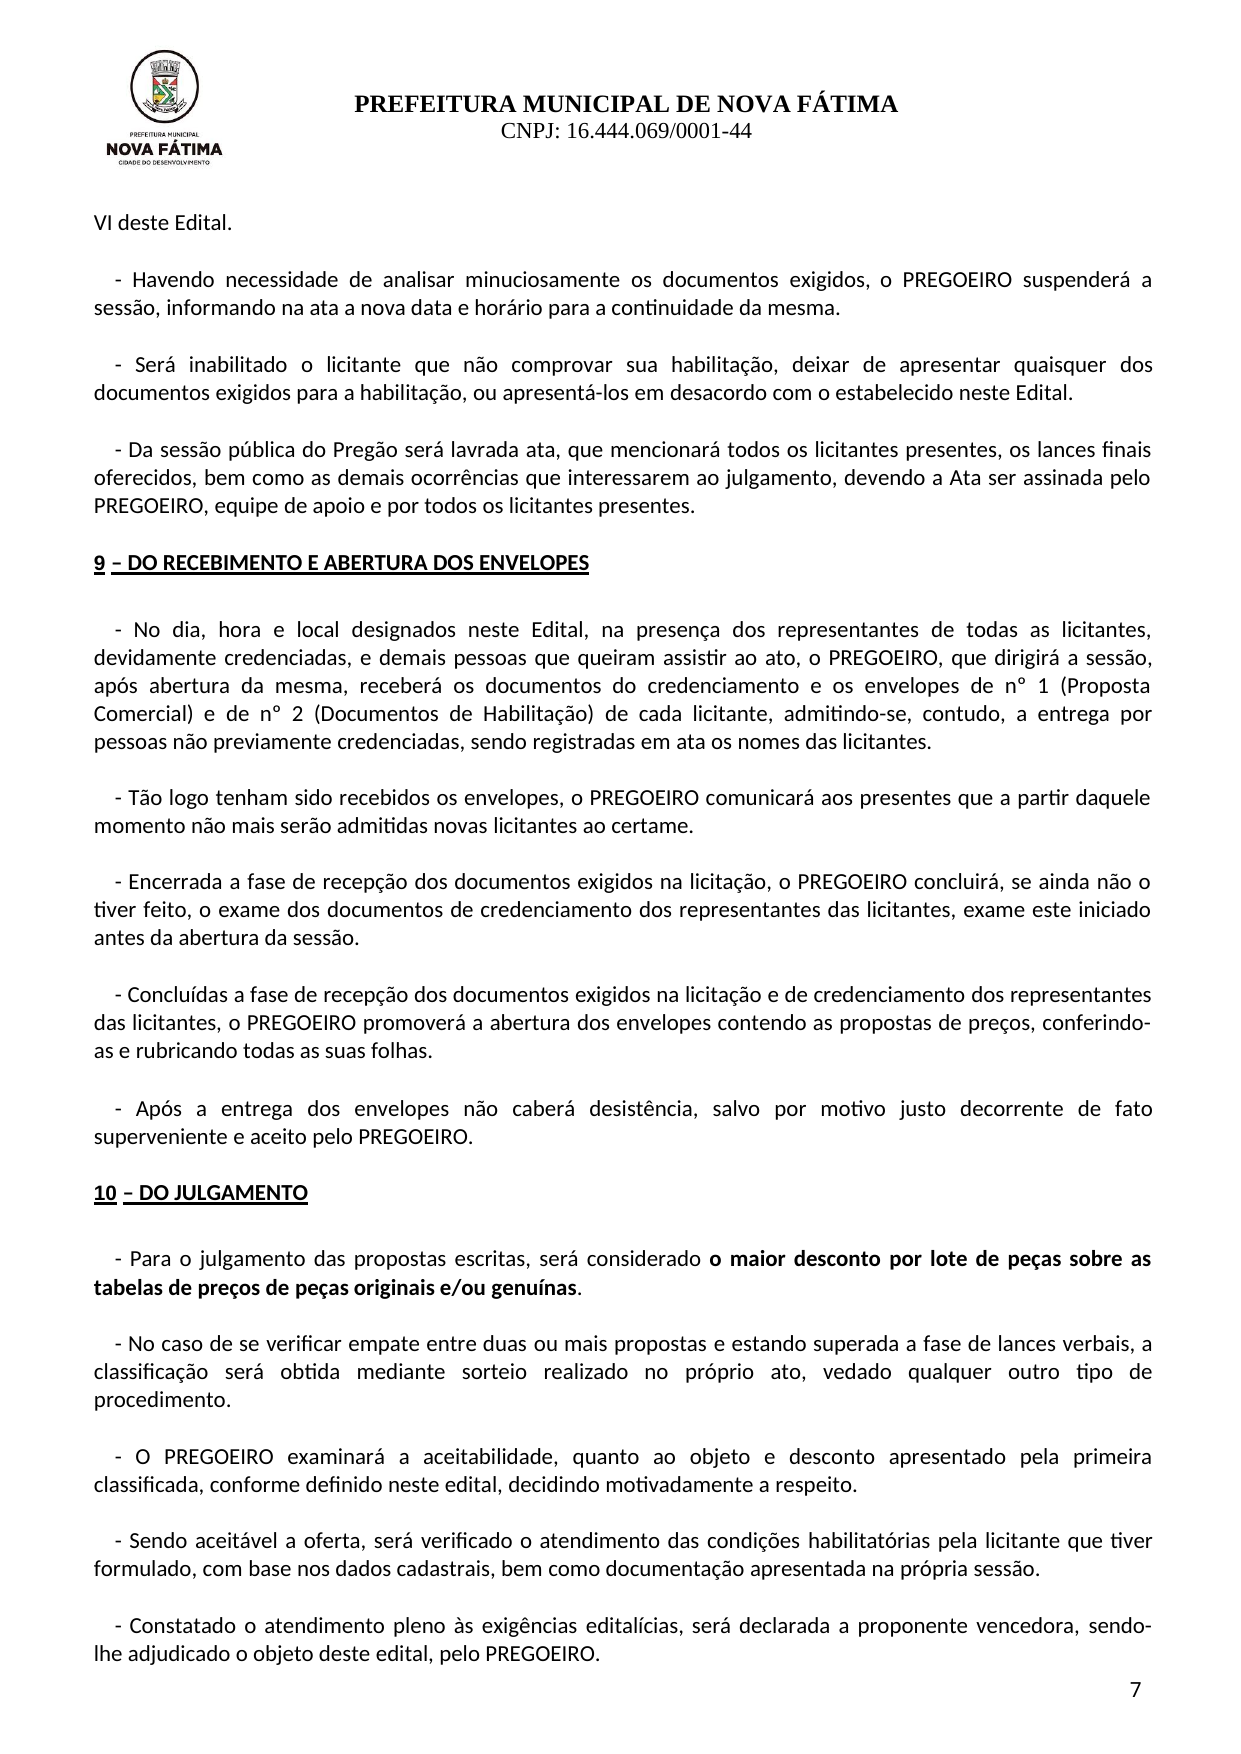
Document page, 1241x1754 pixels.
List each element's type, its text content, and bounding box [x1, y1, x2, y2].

list - No dia, hora e local designados neste Edital, na presença dos representantes de todas as licitantes, devidamente credenciadas, e demais pessoas que queiram assistir ao ato, o PREGOEIRO, que dirigirá a sessão, após abertura da mesma, receberá os documentos do credenciamento e os envelopes de nº 1 (Proposta Comercial) e de nº 2 (Documentos de Habilitação) de cada licitante, admitindo-se, contudo, a entrega por pessoas não previamente credenciadas, sendo registradas em ata os nomes das licitantes. [94, 615, 1153, 755]
list - Da sessão pública do Pregão será lavrada ata, que mencionará todos os licitantes presentes, os lances finais oferecidos, bem como as demais ocorrências que interessarem ao julgamento, devendo a Ata ser assinada pelo PREGOEIRO, equipe de apoio e por todos os licitantes presentes. [94, 435, 1153, 519]
list - Sendo aceitável a oferta, será verificado o atendimento das condições habilitatórias pela licitante que tiver formulado, com base nos dados cadastrais, bem como documentação apresentada na própria sessão. [94, 1526, 1153, 1582]
list - Após a entrega dos envelopes não caberá desistência, salvo por motivo justo decorrente de fato superveniente e aceito pelo PREGOEIRO. [94, 1094, 1153, 1150]
list - No caso de se verificar empate entre duas ou mais propostas e estando superada a fase de lances verbais, a classificação será obtida mediante sorteio realizado no próprio ato, vedado qualquer outro tipo de procedimento. [94, 1329, 1153, 1413]
list - O PREGOEIRO examinará a aceitabilidade, quanto ao objeto e desconto apresentado pela primeira classificada, conforme definido neste edital, decidindo motivadamente a respeito. [94, 1442, 1153, 1498]
list - Será inabilitado o licitante que não comprovar sua habilitação, deixar de apresentar quaisquer dos documentos exigidos para a habilitação, ou apresentá-los em desacordo com o estabelecido neste Edital. [94, 350, 1153, 406]
list - Encerrada a fase de recepção dos documentos exigidos na licitação, o PREGOEIRO concluirá, se ainda não o tiver feito, o exame dos documentos de credenciamento dos representantes das licitantes, exame este iniciado antes da abertura da sessão. [94, 867, 1153, 951]
list - Para o julgamento das propostas escritas, será considerado o maior desconto por lote de peças sobre as tabelas de preços de peças originais e/ou genuínas. [94, 1244, 1153, 1301]
list – DO RECEBIMENTO E ABERTURA DOS ENVELOPES [94, 548, 1176, 576]
list - Constatado o atendimento pleno às exigências editalícias, será declarada a proponente vencedora, sendo- lhe adjudicado o objeto deste edital, pelo PREGOEIRO. [94, 1611, 1153, 1667]
list – DO JULGAMENTO [94, 1178, 1176, 1206]
list - Havendo necessidade de analisar minuciosamente os documentos exigidos, o PREGOEIRO suspenderá a sessão, informando na ata a nova data e horário para a continuidade da mesma. [94, 266, 1153, 322]
picture [97, 35, 232, 179]
list - Tão logo tenham sido recebidos os envelopes, o PREGOEIRO comunicará aos presentes que a partir daquele momento não mais serão admitidas novas licitantes ao certame. [94, 783, 1153, 839]
list - Concluídas a fase de recepção dos documentos exigidos na licitação e de credenciamento dos representantes das licitantes, o PREGOEIRO promoverá a abertura dos envelopes contendo as propostas de preços, conferindo-as e rubricando todas as suas folhas. [94, 981, 1153, 1064]
